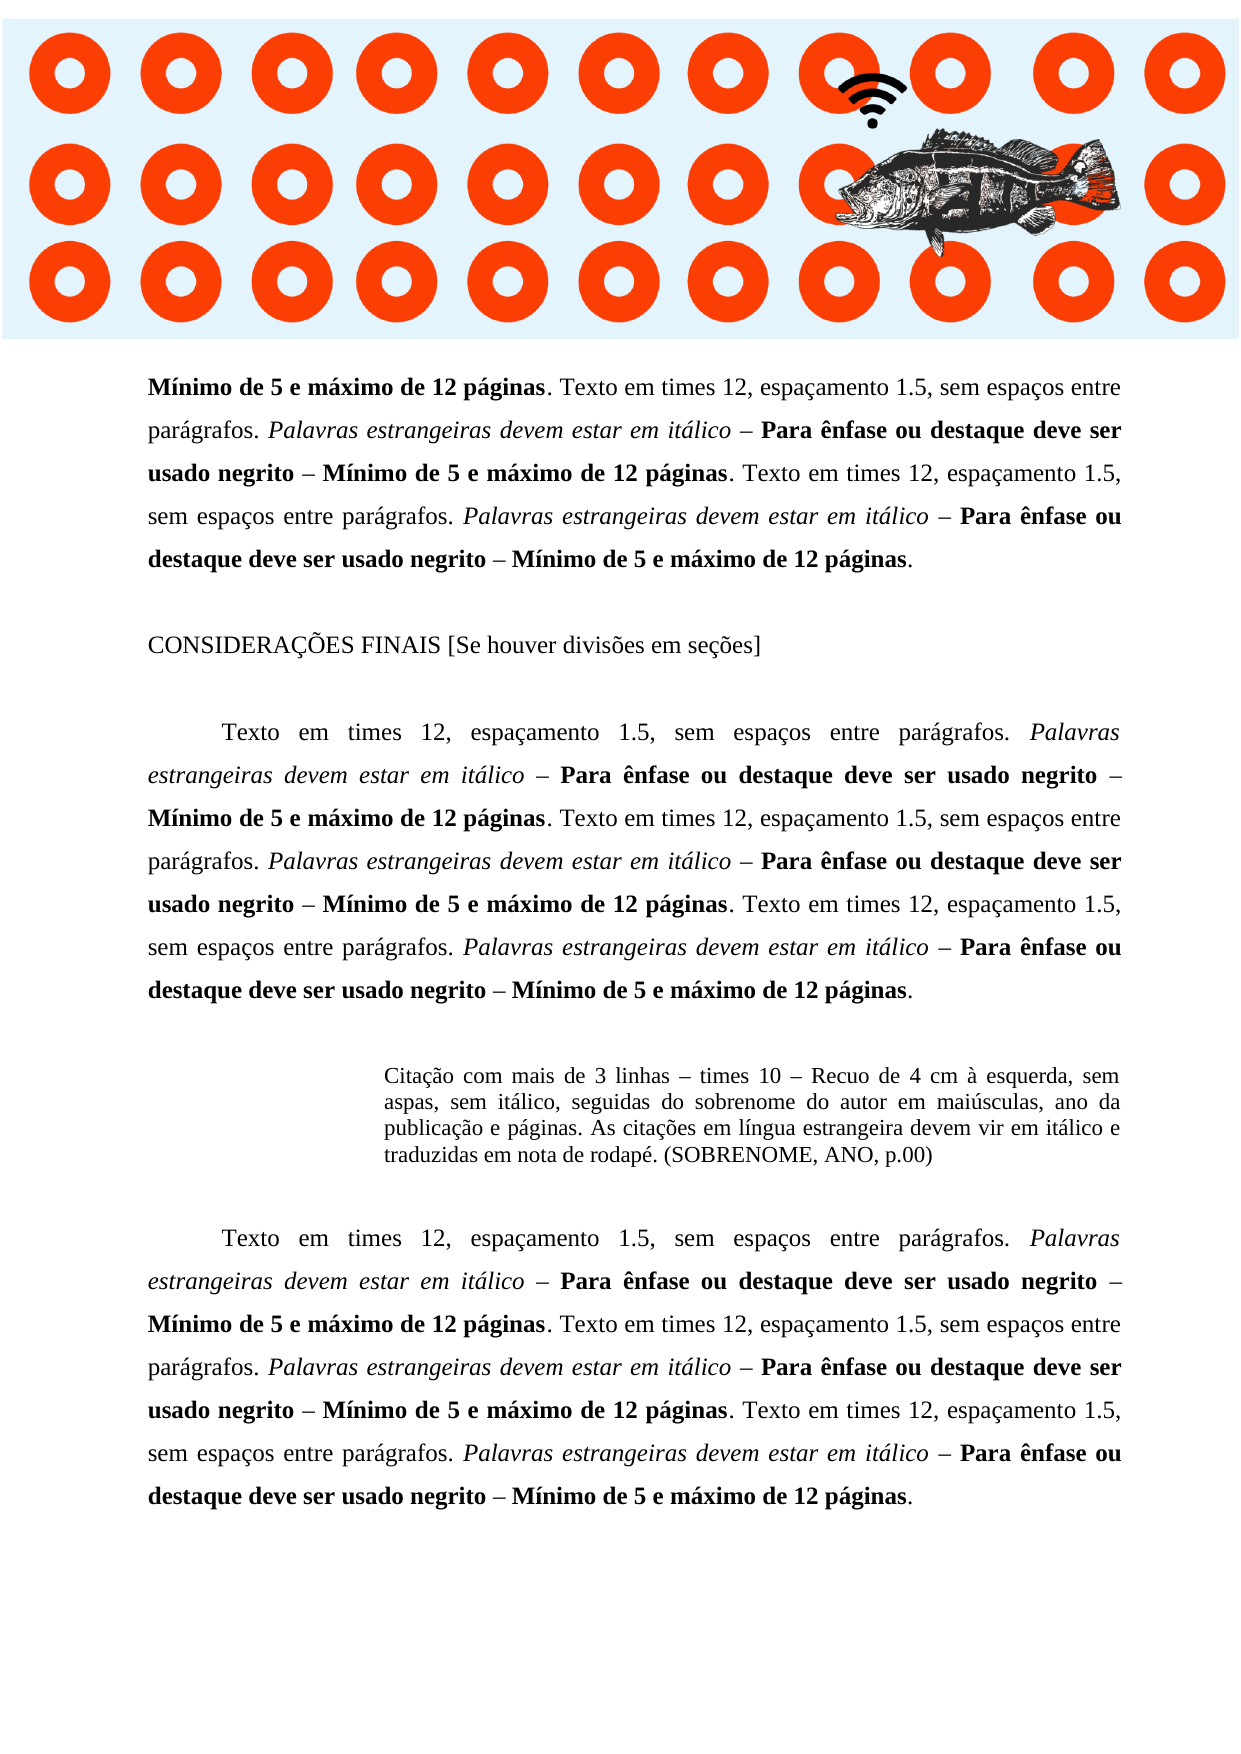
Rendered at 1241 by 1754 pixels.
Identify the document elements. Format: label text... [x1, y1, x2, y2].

text CONSIDERAÇÕES FINAIS [Se houver divisões em seções] [148, 630, 1122, 659]
text Citação com mais de 3 linhas – times 10 – Recuo de 4 cm à esquerda, sem aspas, sem itálico, seguidas do sobrenome do autor em maiúsculas, ano da publicação e páginas. As citações em língua estrangeira devem vir em itálico e traduzidas em nota de rodapé. (SOBRENOME, ANO, p.00) [384, 1062, 1122, 1167]
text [148, 118, 1122, 573]
picture [2, 18, 1240, 339]
